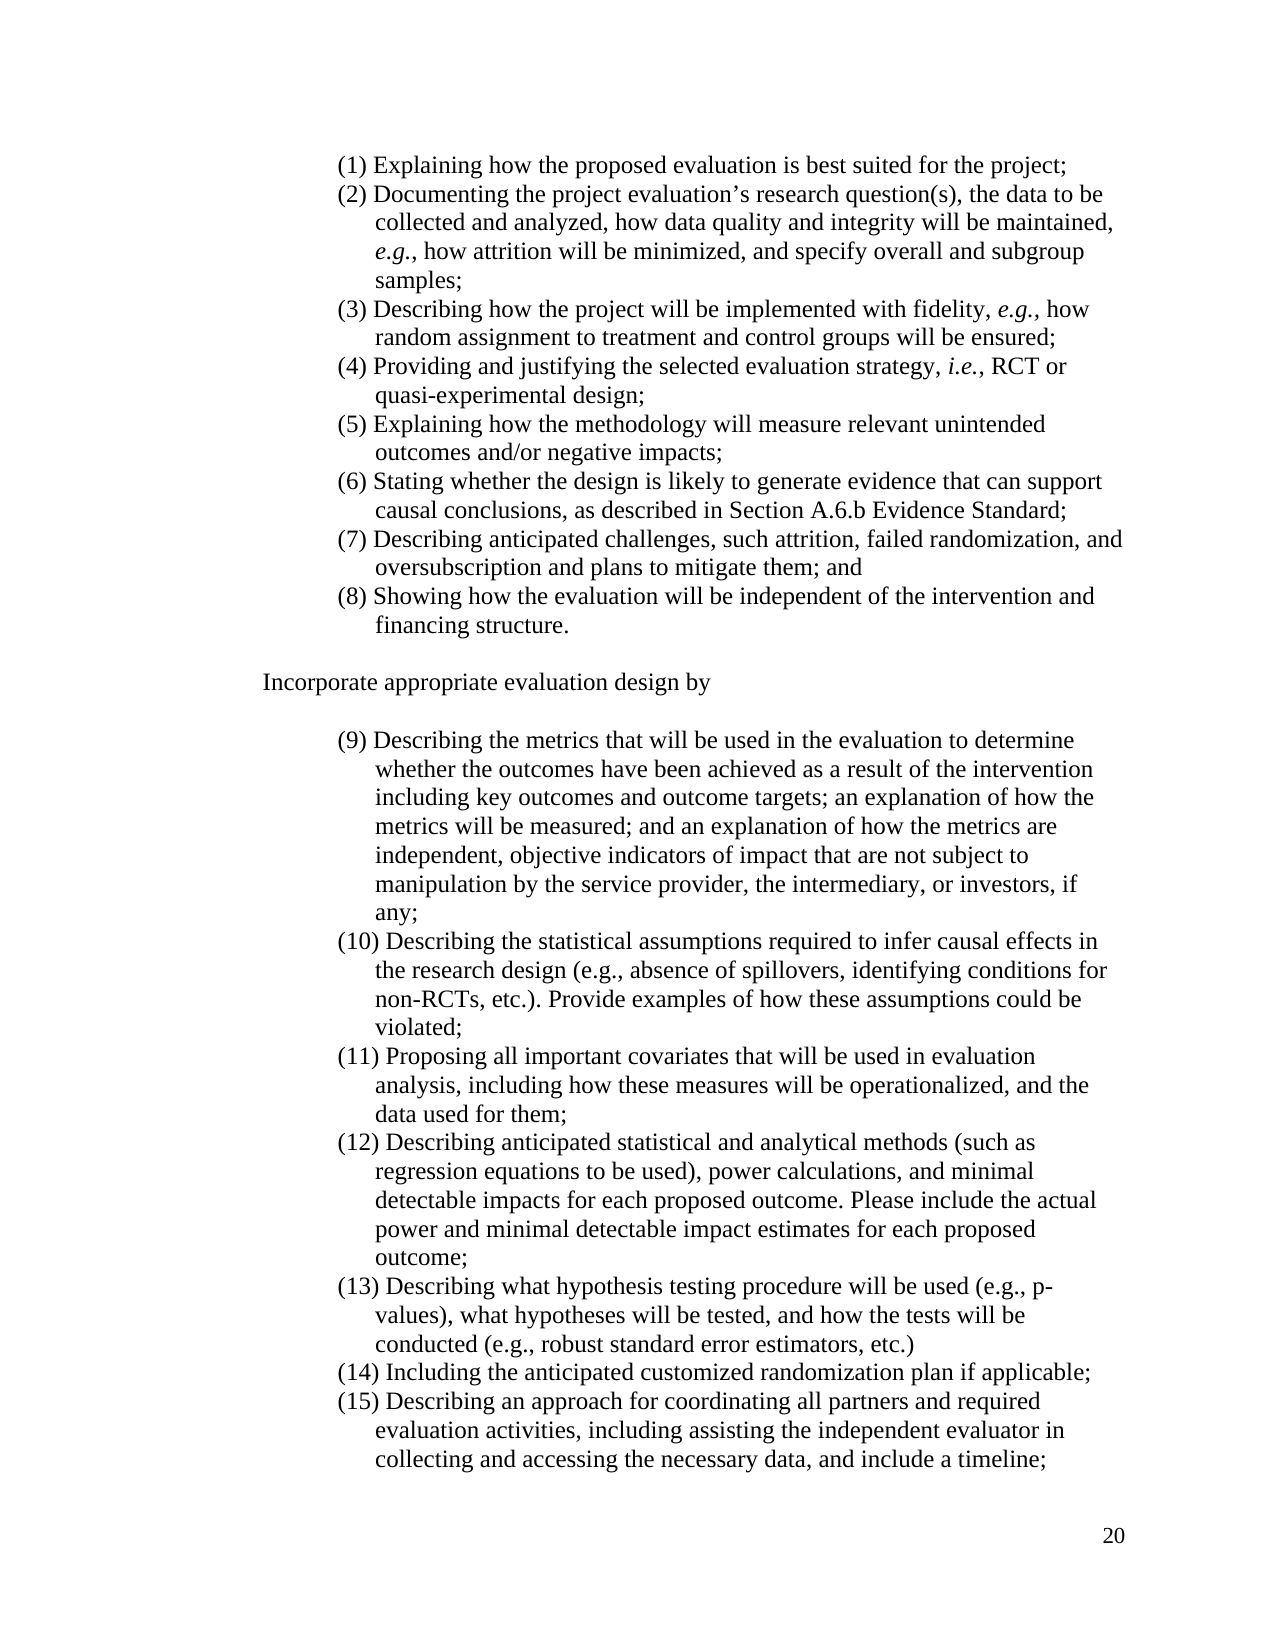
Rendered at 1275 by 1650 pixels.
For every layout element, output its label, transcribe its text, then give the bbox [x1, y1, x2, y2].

list Describing the statistical assumptions required to infer causal effects in the research design (e.g., absence of spillovers, identifying conditions for non-RCTs, etc.). Provide examples of how these assumptions could be violated; [337, 926, 1125, 1041]
list Stating whether the design is likely to generate evidence that can support causal conclusions, as described in Section A.6.b Evidence Standard; [337, 466, 1125, 524]
list Documenting the project evaluation’s research question(s), the data to be collected and analyzed, how data quality and integrity will be maintained, e.g., how attrition will be minimized, and specify overall and subgroup samples; [337, 179, 1125, 294]
list Showing how the evaluation will be independent of the intervention and financing structure. [337, 581, 1125, 639]
list Describing an approach for coordinating all partners and required evaluation activities, including assisting the independent evaluator in collecting and accessing the necessary data, and include a timeline; [337, 1386, 1125, 1472]
list Providing and justifying the selected evaluation strategy, i.e., RCT or quasi-experimental design; [337, 351, 1125, 409]
list Describing how the project will be implemented with fidelity, e.g., how random assignment to treatment and control groups will be ensured; [337, 294, 1125, 351]
list Describing anticipated statistical and analytical methods (such as regression equations to be used), power calculations, and minimal detectable impacts for each proposed outcome. Please include the actual power and minimal detectable impact estimates for each proposed outcome; [337, 1127, 1125, 1271]
list Including the anticipated customized randomization plan if applicable; [337, 1357, 1125, 1386]
list Explaining how the methodology will measure relevant unintended outcomes and/or negative impacts; [337, 409, 1125, 466]
list Describing the metrics that will be used in the evaluation to determine whether the outcomes have been achieved as a result of the intervention including key outcomes and outcome targets; an explanation of how the metrics will be measured; and an explanation of how the metrics are independent, objective indicators of impact that are not subject to manipulation by the service provider, the intermediary, or investors, if any; [337, 725, 1125, 926]
list Describing what hypothesis testing procedure will be used (e.g., p-values), what hypotheses will be tested, and how the tests will be conducted (e.g., robust standard error estimators, etc.) [337, 1271, 1125, 1357]
list Explaining how the proposed evaluation is best suited for the project; [337, 150, 1125, 179]
list Describing anticipated challenges, such attrition, failed randomization, and oversubscription and plans to mitigate them; and [337, 524, 1125, 581]
text Incorporate appropriate evaluation design by [262, 667, 1125, 696]
list Proposing all important covariates that will be used in evaluation analysis, including how these measures will be operationalized, and the data used for them; [337, 1041, 1125, 1127]
